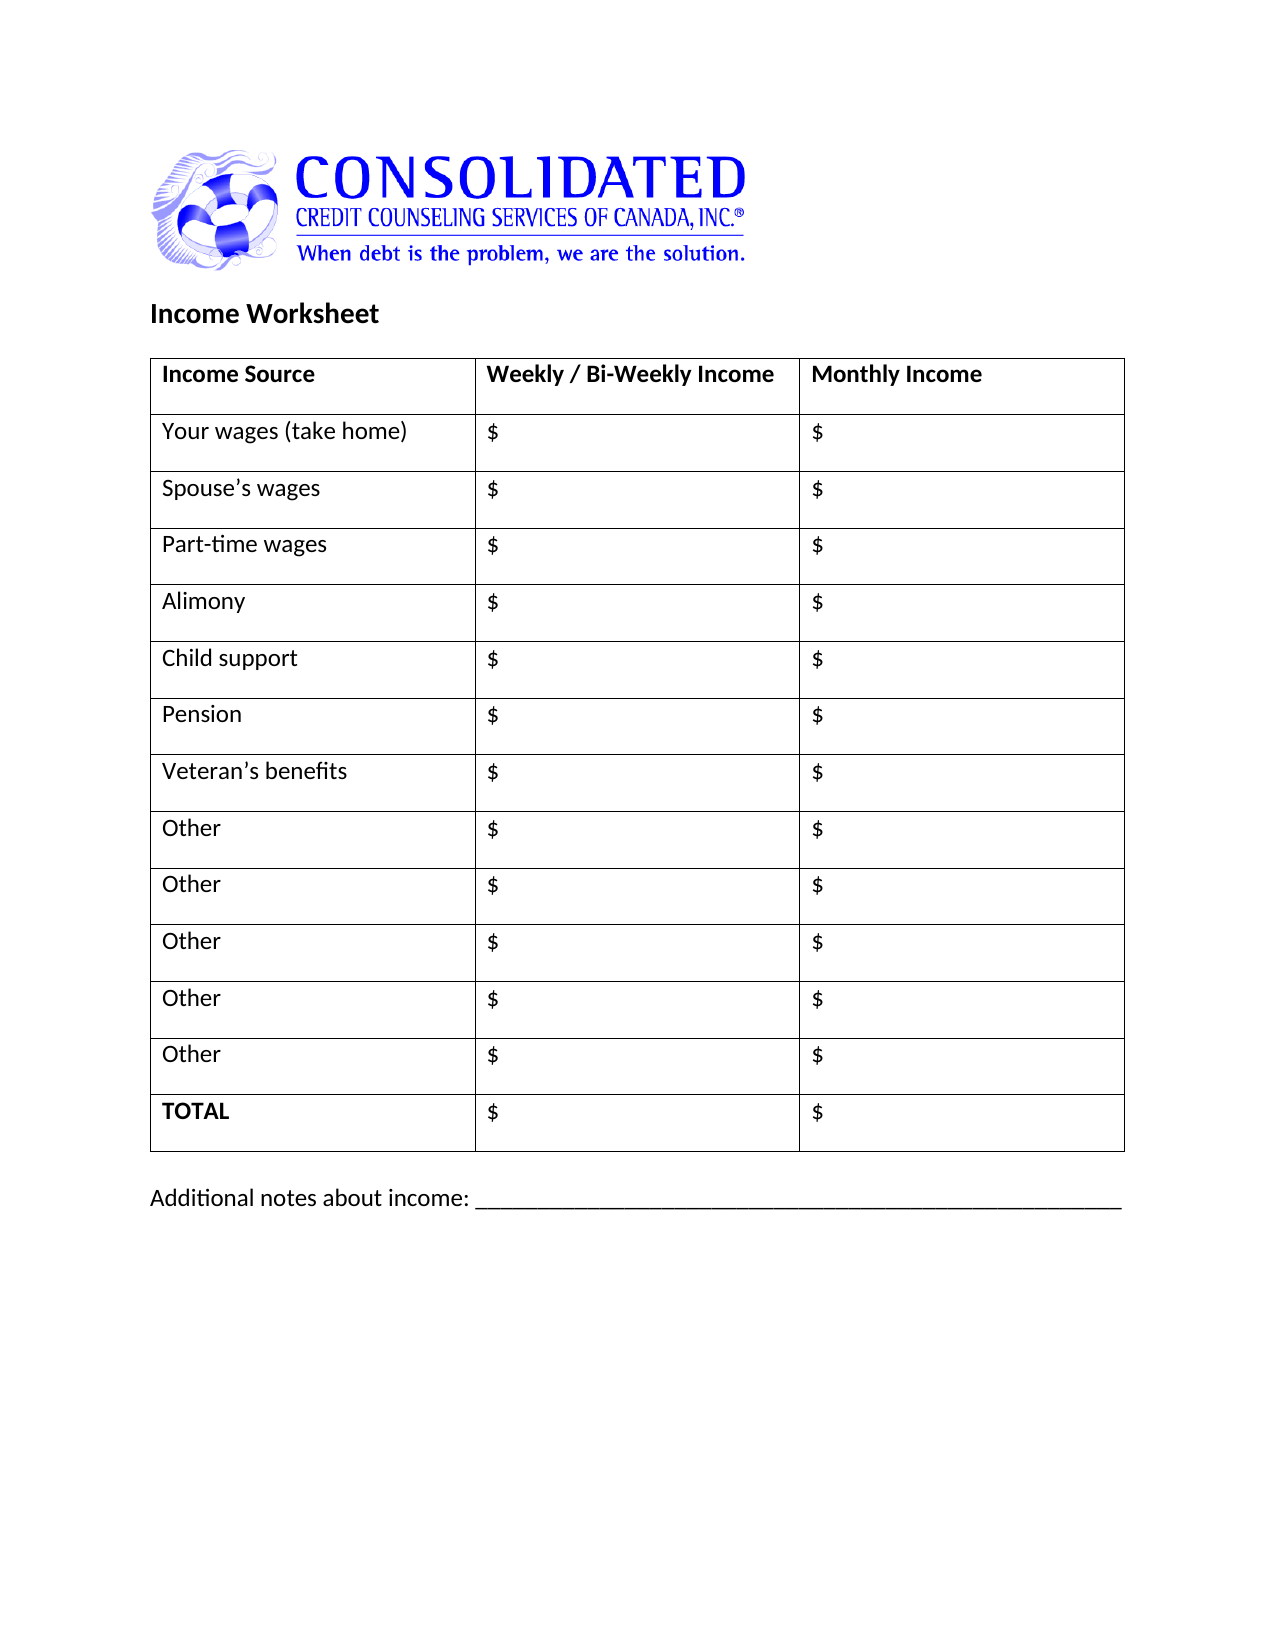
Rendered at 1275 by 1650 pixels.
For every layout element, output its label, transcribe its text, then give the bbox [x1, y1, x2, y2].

table_cell Veteran’s benefits [151, 755, 475, 811]
table_header Monthly Income [800, 359, 1124, 414]
table_cell $ [476, 472, 799, 527]
text Income Worksheet [150, 296, 1125, 331]
table_cell Other [151, 1039, 475, 1094]
picture [150, 150, 745, 271]
table_cell $ [800, 585, 1124, 641]
table_cell $ [800, 812, 1124, 867]
table_cell Other [151, 869, 475, 924]
table_cell $ [476, 1095, 799, 1151]
table_cell $ [476, 869, 799, 924]
table_cell $ [800, 699, 1124, 754]
table_cell $ [800, 642, 1124, 697]
table_cell Alimony [151, 585, 475, 641]
table_cell $ [800, 472, 1124, 527]
table_cell $ [476, 1039, 799, 1094]
table_cell Child support [151, 642, 475, 697]
table_cell Other [151, 982, 475, 1037]
table_cell $ [476, 529, 799, 584]
table_cell Part-time wages [151, 529, 475, 584]
table_cell $ [476, 415, 799, 471]
table_cell Pension [151, 699, 475, 754]
table_cell $ [800, 529, 1124, 584]
table_cell $ [476, 699, 799, 754]
table_cell Other [151, 925, 475, 981]
table_cell $ [476, 982, 799, 1037]
table_cell $ [800, 869, 1124, 924]
table_header Income Source [151, 359, 475, 414]
table_cell $ [476, 925, 799, 981]
table_cell Your wages (take home) [151, 415, 475, 471]
table_cell $ [800, 1095, 1124, 1151]
table_cell $ [476, 812, 799, 867]
table_cell Spouse’s wages [151, 472, 475, 527]
table_cell $ [476, 755, 799, 811]
table_cell TOTAL [151, 1095, 475, 1151]
table_header Weekly / Bi-Weekly Income [476, 359, 799, 414]
text Additional notes about income: ____________________________________________________ [150, 1182, 1125, 1213]
table_cell $ [800, 415, 1124, 471]
table_cell $ [476, 585, 799, 641]
table_cell $ [800, 755, 1124, 811]
table_cell $ [800, 982, 1124, 1037]
table_cell $ [476, 642, 799, 697]
table_cell $ [800, 1039, 1124, 1094]
table_cell Other [151, 812, 475, 867]
table_cell $ [800, 925, 1124, 981]
